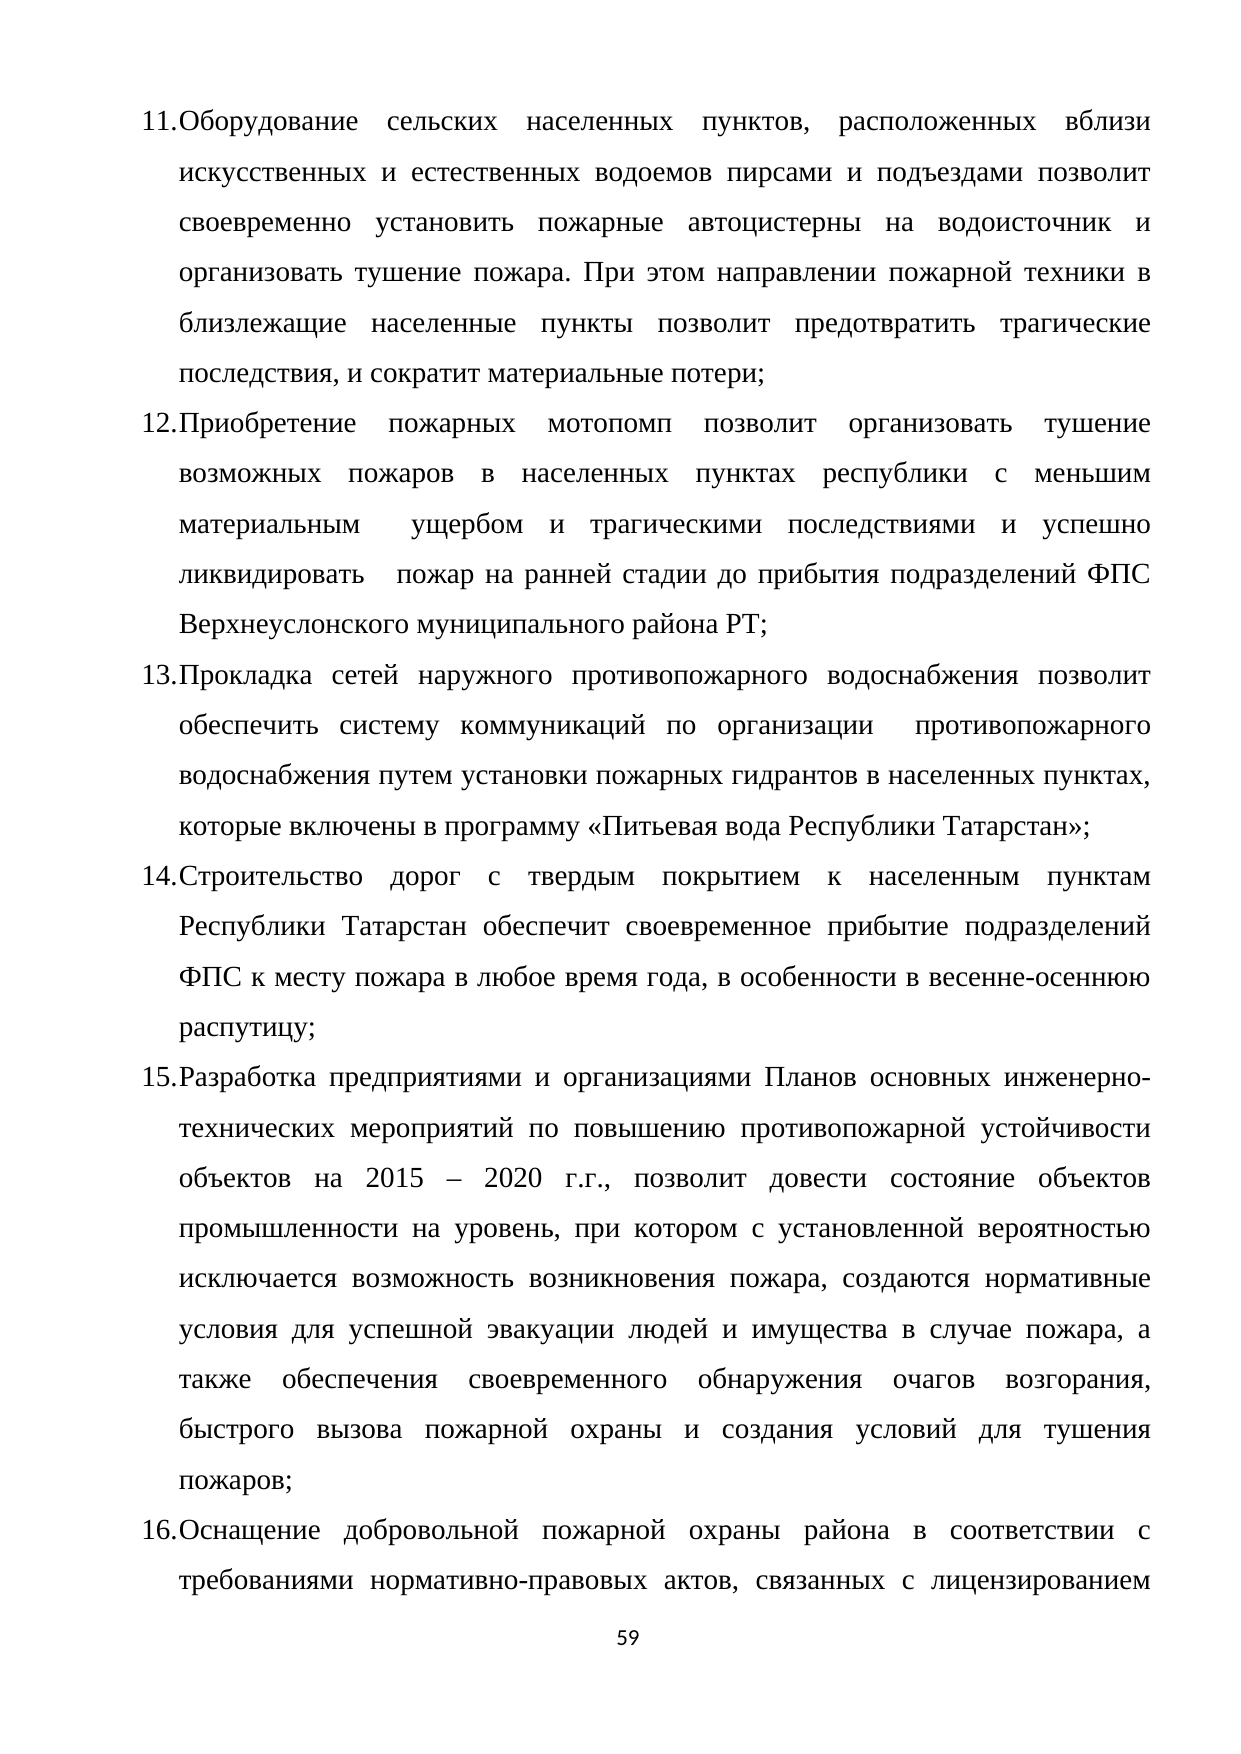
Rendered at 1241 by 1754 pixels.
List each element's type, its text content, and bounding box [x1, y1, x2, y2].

list Прокладка сетей наружного противопожарного водоснабжения позволит обеспечить систему коммуникаций по организации противопожарного водоснабжения путем установки пожарных гидрантов в населенных пунктах, которые включены в программу «Питьевая вода Республики Татарстан»; [141, 657, 1152, 841]
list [141, 1512, 1152, 1596]
list Строительство дорог с твердым покрытием к населенным пунктам Республики Татарстан обеспечит своевременное прибытие подразделений ФПС к месту пожара в любое время года, в особенности в весенне-осеннюю распутицу; [141, 858, 1152, 1043]
list Оборудование сельских населенных пунктов, расположенных вблизи искусственных и естественных водоемов пирсами и подъездами позволит своевременно установить пожарные автоцистерны на водоисточник и организовать тушение пожара. При этом направлении пожарной техники в близлежащие населенные пункты позволит предотвратить трагические последствия, и сократит материальные потери; [141, 103, 1152, 388]
list Разработка предприятиями и организациями Планов основных инженерно-технических мероприятий по повышению противопожарной устойчивости объектов на 2015 – 2020 г.г., позволит довести состояние объектов промышленности на уровень, при котором с установленной вероятностью исключается возможность возникновения пожара, создаются нормативные условия для успешной эвакуации людей и имущества в случае пожара, а также обеспечения своевременного обнаружения очагов возгорания, быстрого вызова пожарной охраны и создания условий для тушения пожаров; [141, 1059, 1152, 1495]
list Приобретение пожарных мотопомп позволит организовать тушение возможных пожаров в населенных пунктах республики с меньшим материальным ущербом и трагическими последствиями и успешно ликвидировать пожар на ранней стадии до прибытия подразделений ФПС Верхнеуслонского муниципального района РТ; [141, 405, 1152, 640]
